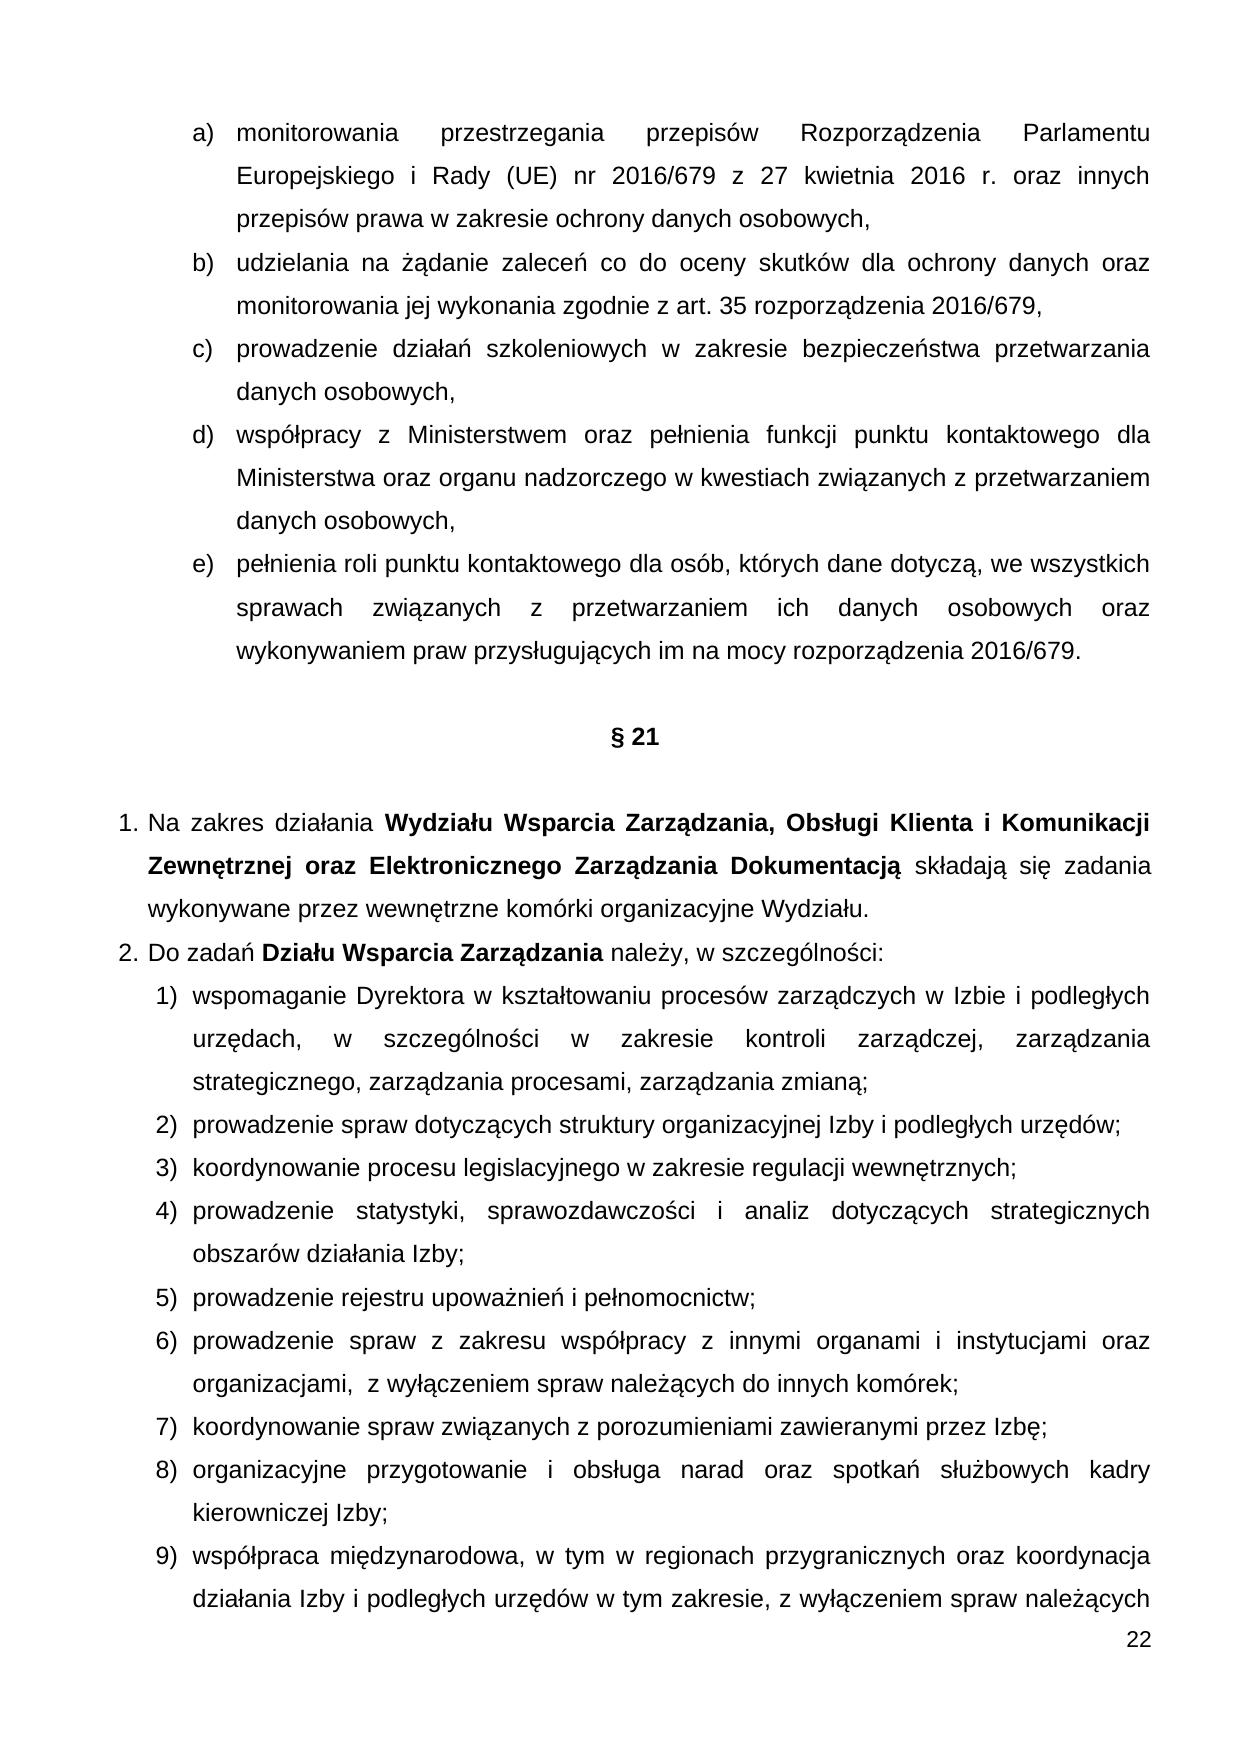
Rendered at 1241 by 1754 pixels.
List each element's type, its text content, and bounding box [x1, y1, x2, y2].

list monitorowania przestrzegania przepisów Rozporządzenia Parlamentu Europejskiego i Rady (UE) nr 2016/679 z 27 kwietnia 2016 r. oraz innych przepisów prawa w zakresie ochrony danych osobowych, [192, 118, 1152, 233]
list koordynowanie procesu legislacyjnego w zakresie regulacji wewnętrznych; [155, 1153, 1152, 1182]
list prowadzenie statystyki, sprawozdawczości i analiz dotyczących strategicznych obszarów działania Izby; [155, 1196, 1152, 1268]
list Na zakres działania Wydziału Wsparcia Zarządzania, Obsługi Klienta i Komunikacji Zewnętrznej oraz Elektronicznego Zarządzania Dokumentacją składają się zadania wykonywane przez wewnętrzne komórki organizacyjne Wydziału. [118, 808, 1152, 923]
list koordynowanie spraw związanych z porozumieniami zawieranymi przez Izbę; [155, 1412, 1152, 1441]
list pełnienia roli punktu kontaktowego dla osób, których dane dotyczą, we wszystkich sprawach związanych z przetwarzaniem ich danych osobowych oraz wykonywaniem praw przysługujących im na mocy rozporządzenia 2016/679. [192, 549, 1152, 664]
list prowadzenie rejestru upoważnień i pełnomocnictw; [155, 1282, 1152, 1311]
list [155, 1541, 1152, 1613]
list Do zadań Działu Wsparcia Zarządzania należy, w szczególności: [118, 937, 1152, 966]
list współpracy z Ministerstwem oraz pełnienia funkcji punktu kontaktowego dla Ministerstwa oraz organu nadzorczego w kwestiach związanych z przetwarzaniem danych osobowych, [192, 420, 1152, 535]
list prowadzenie spraw z zakresu współpracy z innymi organami i instytucjami oraz organizacjami, z wyłączeniem spraw należących do innych komórek; [155, 1326, 1152, 1397]
list wspomaganie Dyrektora w kształtowaniu procesów zarządczych w Izbie i podległych urzędach, w szczególności w zakresie kontroli zarządczej, zarządzania strategicznego, zarządzania procesami, zarządzania zmianą; [155, 981, 1152, 1096]
list prowadzenie spraw dotyczących struktury organizacyjnej Izby i podległych urzędów; [155, 1110, 1152, 1139]
list prowadzenie działań szkoleniowych w zakresie bezpieczeństwa przetwarzania danych osobowych, [192, 334, 1152, 406]
text § 21 [118, 722, 1152, 751]
list organizacyjne przygotowanie i obsługa narad oraz spotkań służbowych kadry kierowniczej Izby; [155, 1455, 1152, 1527]
list udzielania na żądanie zaleceń co do oceny skutków dla ochrony danych oraz monitorowania jej wykonania zgodnie z art. 35 rozporządzenia 2016/679, [192, 247, 1152, 319]
